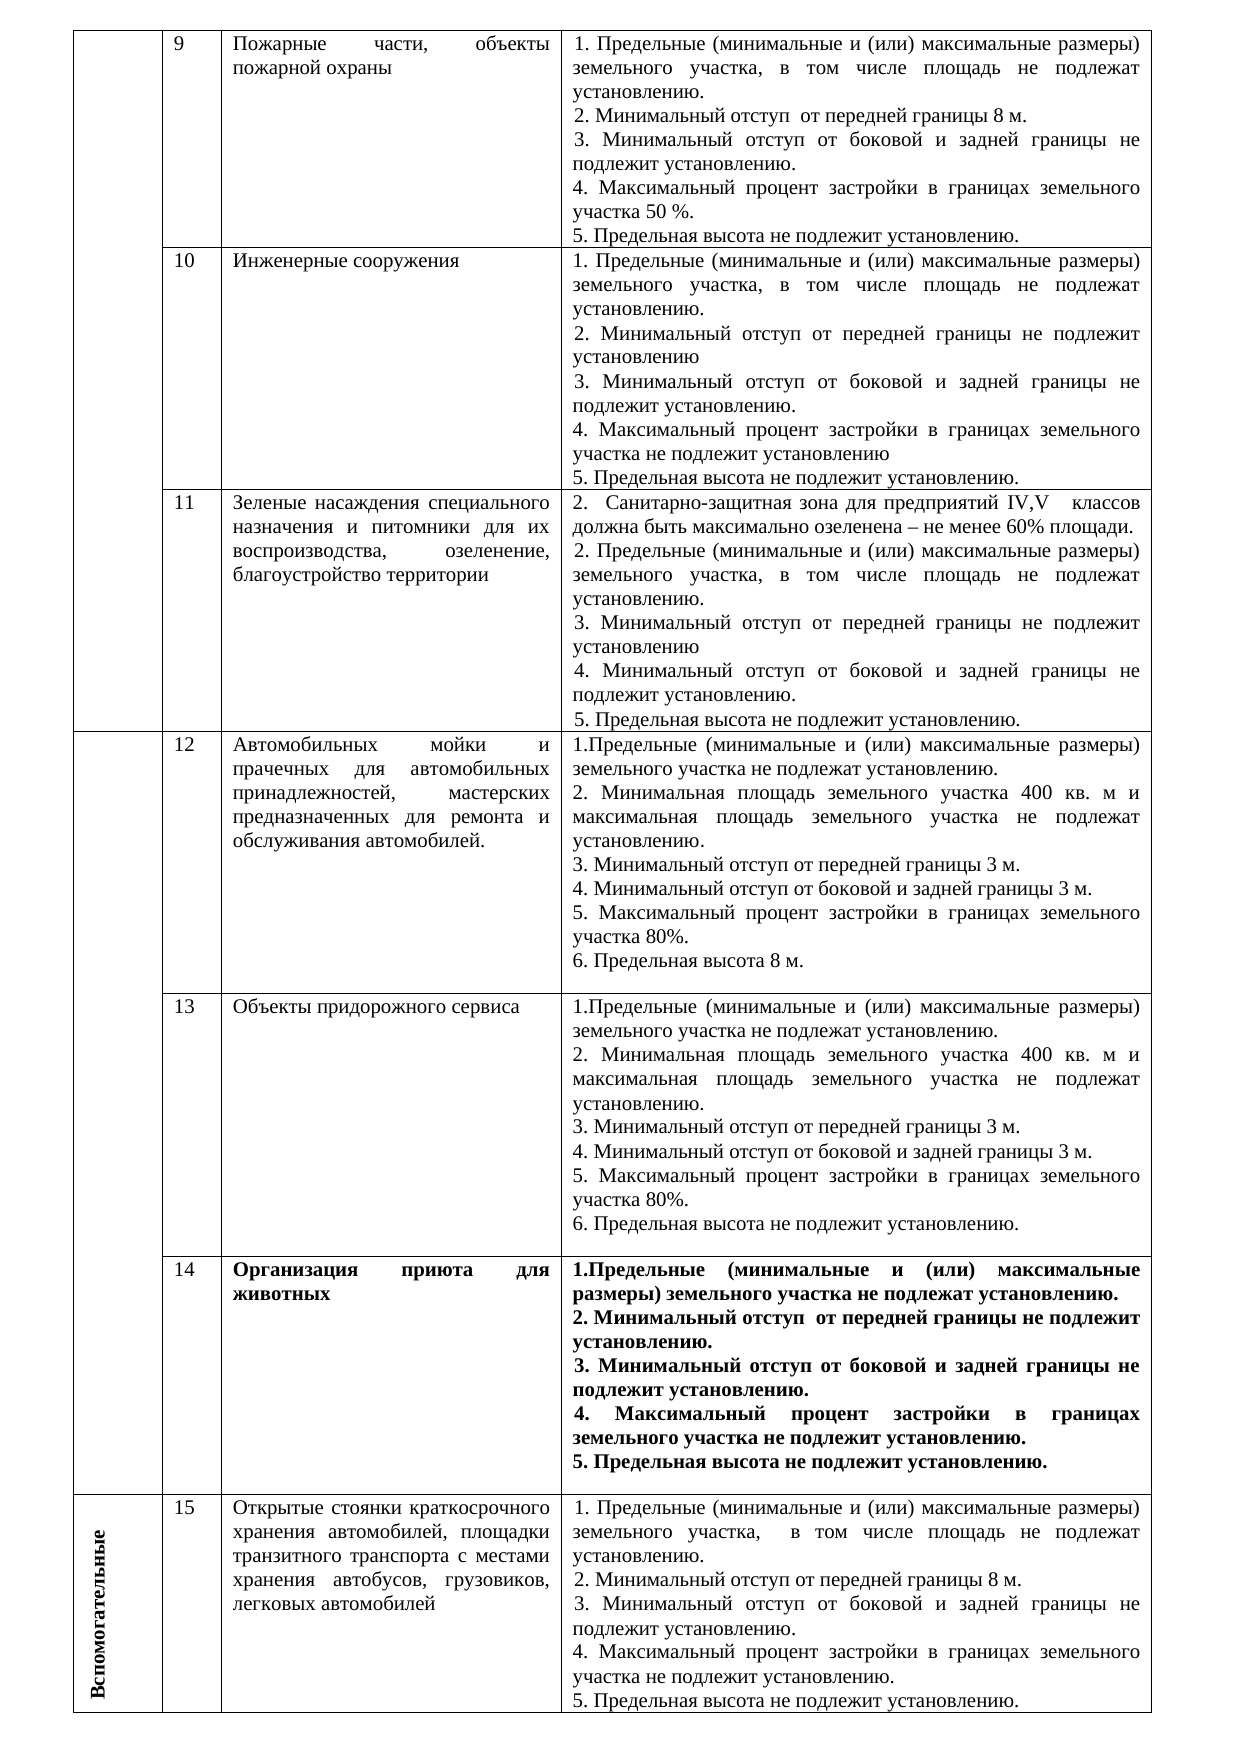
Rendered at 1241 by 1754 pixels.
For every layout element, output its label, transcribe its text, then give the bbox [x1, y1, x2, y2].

table_cell 1.Предельные (минимальные и (или) максимальные размеры) земельного участка не подлежат установлению. 2. Минимальный отступ от передней границы не подлежит установлению. 3. Минимальный отступ от боковой и задней границы не подлежит установлению. 4. Максимальный процент застройки в границах земельного участка не подлежит установлению. 5. Предельная высота не подлежит установлению. [562, 1257, 1151, 1494]
table_cell Зеленые насаждения специального назначения и питомники для их воспроизводства, озеленение, благоустройство территории [222, 490, 561, 731]
table_cell 10 [163, 248, 221, 489]
table_cell Объекты придорожного сервиса [222, 994, 561, 1256]
table_cell 9 [163, 31, 221, 247]
table_cell 1.Предельные (минимальные и (или) максимальные размеры) земельного участка не подлежат установлению. 2. Минимальная площадь земельного участка 400 кв. м и максимальная площадь земельного участка не подлежат установлению. 3. Минимальный отступ от передней границы 3 м. 4. Минимальный отступ от боковой и задней границы 3 м. 5. Максимальный процент застройки в границах земельного участка 80%. 6. Предельная высота 8 м. [562, 732, 1151, 993]
table_cell 1. Предельные (минимальные и (или) максимальные размеры) земельного участка, в том числе площадь не подлежат установлению. 2. Минимальный отступ от передней границы 8 м. 3. Минимальный отступ от боковой и задней границы не подлежит установлению. 4. Максимальный процент застройки в границах земельного участка 50 %. 5. Предельная высота не подлежит установлению. [562, 31, 1151, 247]
table_cell Санитарно-защитная зона для предприятий IV,V классов должна быть максимально озеленена – не менее 60% площади. 2. Предельные (минимальные и (или) максимальные размеры) земельного участка, в том числе площадь не подлежат установлению. 3. Минимальный отступ от передней границы не подлежит установлению 4. Минимальный отступ от боковой и задней границы не подлежит установлению. 5. Предельная высота не подлежит установлению. [562, 490, 1151, 731]
table_cell 1. Предельные (минимальные и (или) максимальные размеры) земельного участка, в том числе площадь не подлежат установлению. 2. Минимальный отступ от передней границы не подлежит установлению 3. Минимальный отступ от боковой и задней границы не подлежит установлению. 4. Максимальный процент застройки в границах земельного участка не подлежит установлению 5. Предельная высота не подлежит установлению. [562, 248, 1151, 489]
table_cell 1. Предельные (минимальные и (или) максимальные размеры) земельного участка, в том числе площадь не подлежат установлению. 2. Минимальный отступ от передней границы 8 м. 3. Минимальный отступ от боковой и задней границы не подлежит установлению. 4. Максимальный процент застройки в границах земельного участка не подлежит установлению. 5. Предельная высота не подлежит установлению. [562, 1495, 1151, 1712]
table_cell 12 [163, 732, 221, 993]
table_cell [74, 993, 162, 1494]
table_cell Пожарные части, объекты пожарной охраны [222, 31, 561, 247]
table_cell Инженерные сооружения [222, 248, 561, 489]
table_cell 14 [163, 1257, 221, 1494]
table_cell 1.Предельные (минимальные и (или) максимальные размеры) земельного участка не подлежат установлению. 2. Минимальная площадь земельного участка 400 кв. м и максимальная площадь земельного участка не подлежат установлению. 3. Минимальный отступ от передней границы 3 м. 4. Минимальный отступ от боковой и задней границы 3 м. 5. Максимальный процент застройки в границах земельного участка 80%. 6. Предельная высота не подлежит установлению. [562, 994, 1151, 1256]
table_cell 15 [163, 1495, 221, 1712]
table_cell Вспомогательные [74, 1495, 162, 1712]
table_cell 11 [163, 490, 221, 731]
table_cell Организация приюта для животных [222, 1257, 561, 1494]
table_cell Открытые стоянки краткосрочного хранения автомобилей, площадки транзитного транспорта с местами хранения автобусов, грузовиков, легковых автомобилей [222, 1495, 561, 1712]
table_cell Автомобильных мойки и прачечных для автомобильных принадлежностей, мастерских предназначенных для ремонта и обслуживания автомобилей. [222, 732, 561, 993]
table_cell 13 [163, 994, 221, 1256]
table_cell [74, 732, 162, 993]
